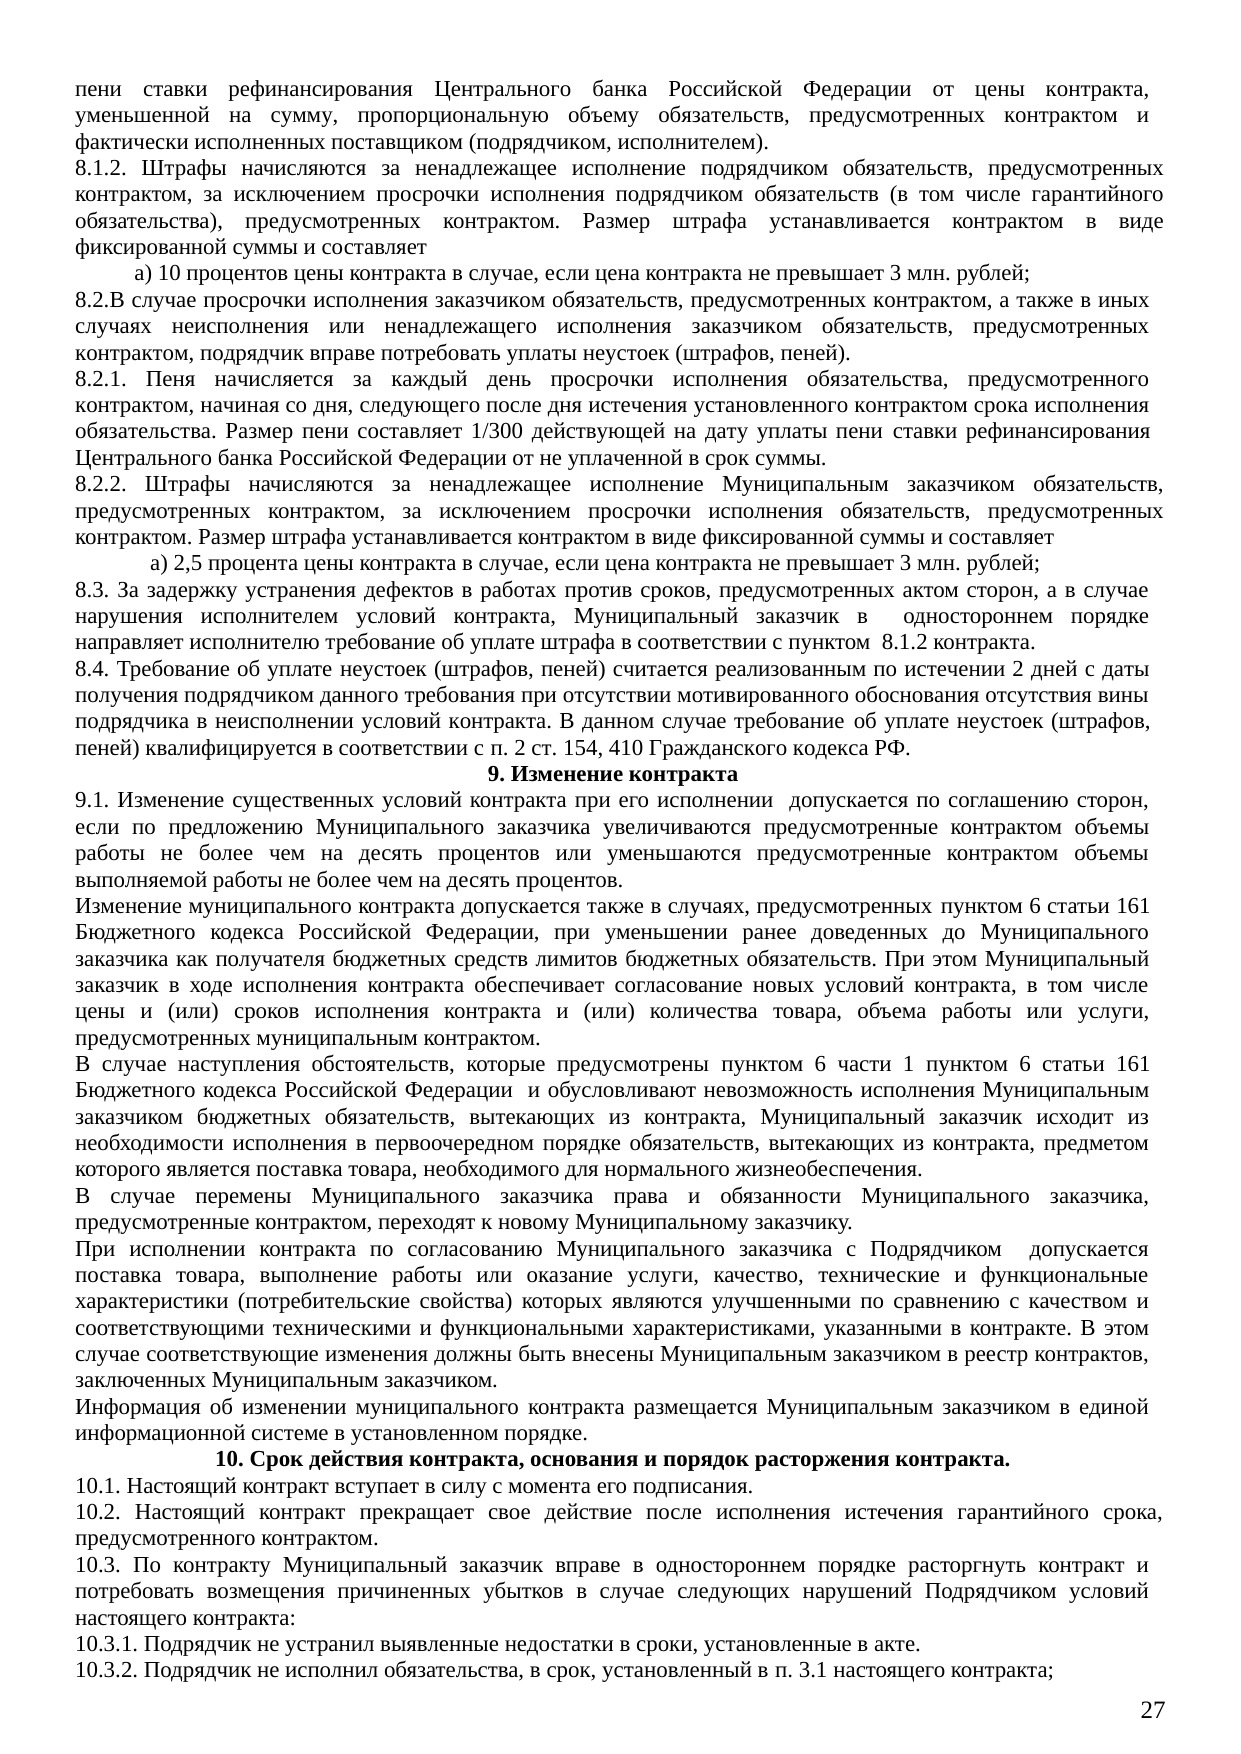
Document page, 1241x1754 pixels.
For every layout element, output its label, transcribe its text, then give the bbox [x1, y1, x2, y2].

text Информация об изменении муниципального контракта размещается Муниципальным заказчиком в единой информационной системе в установленном порядке. [75, 1393, 1151, 1445]
text 8.4. Требование об уплате неустоек (штрафов, пеней) считается реализованным по истечении 2 дней с даты получения подрядчиком данного требования при отсутствии мотивированного обоснования отсутствия вины подрядчика в неисполнении условий контракта. В данном случае требование об уплате неустоек (штрафов, пеней) квалифицируется в соответствии с п. 2 ст. 154, 410 Гражданского кодекса РФ. [75, 655, 1151, 760]
text 9.1. Изменение существенных условий контракта при его исполнении допускается по соглашению сторон, если по предложению Муниципального заказчика увеличиваются предусмотренные контрактом объемы работы не более чем на десять процентов или уменьшаются предусмотренные контрактом объемы выполняемой работы не более чем на десять процентов. [75, 787, 1151, 892]
text а) 2,5 процента цены контракта в случае, если цена контракта не превышает 3 млн. рублей; [75, 549, 1165, 576]
text Изменение муниципального контракта допускается также в случаях, предусмотренных пунктом 6 статьи 161 Бюджетного кодекса Российской Федерации, при уменьшении ранее доведенных до Муниципального заказчика как получателя бюджетных средств лимитов бюджетных обязательств. При этом Муниципальный заказчик в ходе исполнения контракта обеспечивает согласование новых условий контракта, в том числе цены и (или) сроков исполнения контракта и (или) количества товара, объема работы или услуги, предусмотренных муниципальным контрактом. [75, 892, 1151, 1050]
text 8.2.2. Штрафы начисляются за ненадлежащее исполнение Муниципальным заказчиком обязательств, предусмотренных контрактом, за исключением просрочки исполнения обязательств, предусмотренных контрактом. Размер штрафа устанавливается контрактом в виде фиксированной суммы и составляет [75, 470, 1165, 549]
text При исполнении контракта по согласованию Муниципального заказчика с Подрядчиком допускается поставка товара, выполнение работы или оказание услуги, качество, технические и функциональные характеристики (потребительские свойства) которых являются улучшенными по сравнению с качеством и соответствующими техническими и функциональными характеристиками, указанными в контракте. В этом случае соответствующие изменения должны быть внесены Муниципальным заказчиком в реестр контрактов, заключенных Муниципальным заказчиком. [75, 1234, 1151, 1393]
text 10.3.2. Подрядчик не исполнил обязательства, в срок, установленный в п. 3.1 настоящего контракта; [75, 1656, 1151, 1683]
text 10.3. По контракту Муниципальный заказчик вправе в одностороннем порядке расторгнуть контракт и потребовать возмещения причиненных убытков в случае следующих нарушений Подрядчиком условий настоящего контракта: [75, 1551, 1151, 1630]
text 10.3.1. Подрядчик не устранил выявленные недостатки в сроки, установленные в акте. [75, 1630, 1151, 1656]
text 8.3. За задержку устранения дефектов в работах против сроков, предусмотренных актом сторон, а в случае нарушения исполнителем условий контракта, Муниципальный заказчик в одностороннем порядке направляет исполнителю требование об уплате штрафа в соответствии с пунктом 8.1.2 контракта. [75, 576, 1151, 655]
text 10.1. Настоящий контракт вступает в силу с момента его подписания. [75, 1472, 1151, 1498]
text 8.1.2. Штрафы начисляются за ненадлежащее исполнение подрядчиком обязательств, предусмотренных контрактом, за исключением просрочки исполнения подрядчиком обязательств (в том числе гарантийного обязательства), предусмотренных контрактом. Размер штрафа устанавливается контрактом в виде фиксированной суммы и составляет [75, 154, 1165, 259]
text 9. Изменение контракта [75, 760, 1151, 787]
list 10. Срок действия контракта, основания и порядок расторжения контракта. [75, 1445, 1151, 1472]
text а) 10 процентов цены контракта в случае, если цена контракта не превышает 3 млн. рублей; [75, 259, 1165, 286]
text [75, 75, 1151, 154]
text В случае перемены Муниципального заказчика права и обязанности Муниципального заказчика, предусмотренные контрактом, переходят к новому Муниципальному заказчику. [75, 1182, 1151, 1234]
text 8.2.В случае просрочки исполнения заказчиком обязательств, предусмотренных контрактом, а также в иных случаях неисполнения или ненадлежащего исполнения заказчиком обязательств, предусмотренных контрактом, подрядчик вправе потребовать уплаты неустоек (штрафов, пеней). [75, 286, 1151, 365]
text В случае наступления обстоятельств, которые предусмотрены пунктом 6 части 1 пунктом 6 статьи 161 Бюджетного кодекса Российской Федерации и обусловливают невозможность исполнения Муниципальным заказчиком бюджетных обязательств, вытекающих из контракта, Муниципальный заказчик исходит из необходимости исполнения в первоочередном порядке обязательств, вытекающих из контракта, предметом которого является поставка товара, необходимого для нормального жизнеобеспечения. [75, 1050, 1151, 1182]
text 10.2. Настоящий контракт прекращает свое действие после исполнения истечения гарантийного срока, предусмотренного контрактом. [75, 1498, 1165, 1551]
text 8.2.1. Пеня начисляется за каждый день просрочки исполнения обязательства, предусмотренного контрактом, начиная со дня, следующего после дня истечения установленного контрактом срока исполнения обязательства. Размер пени составляет 1/300 действующей на дату уплаты пени ставки рефинансирования Центрального банка Российской Федерации от не уплаченной в срок суммы. [75, 365, 1151, 470]
